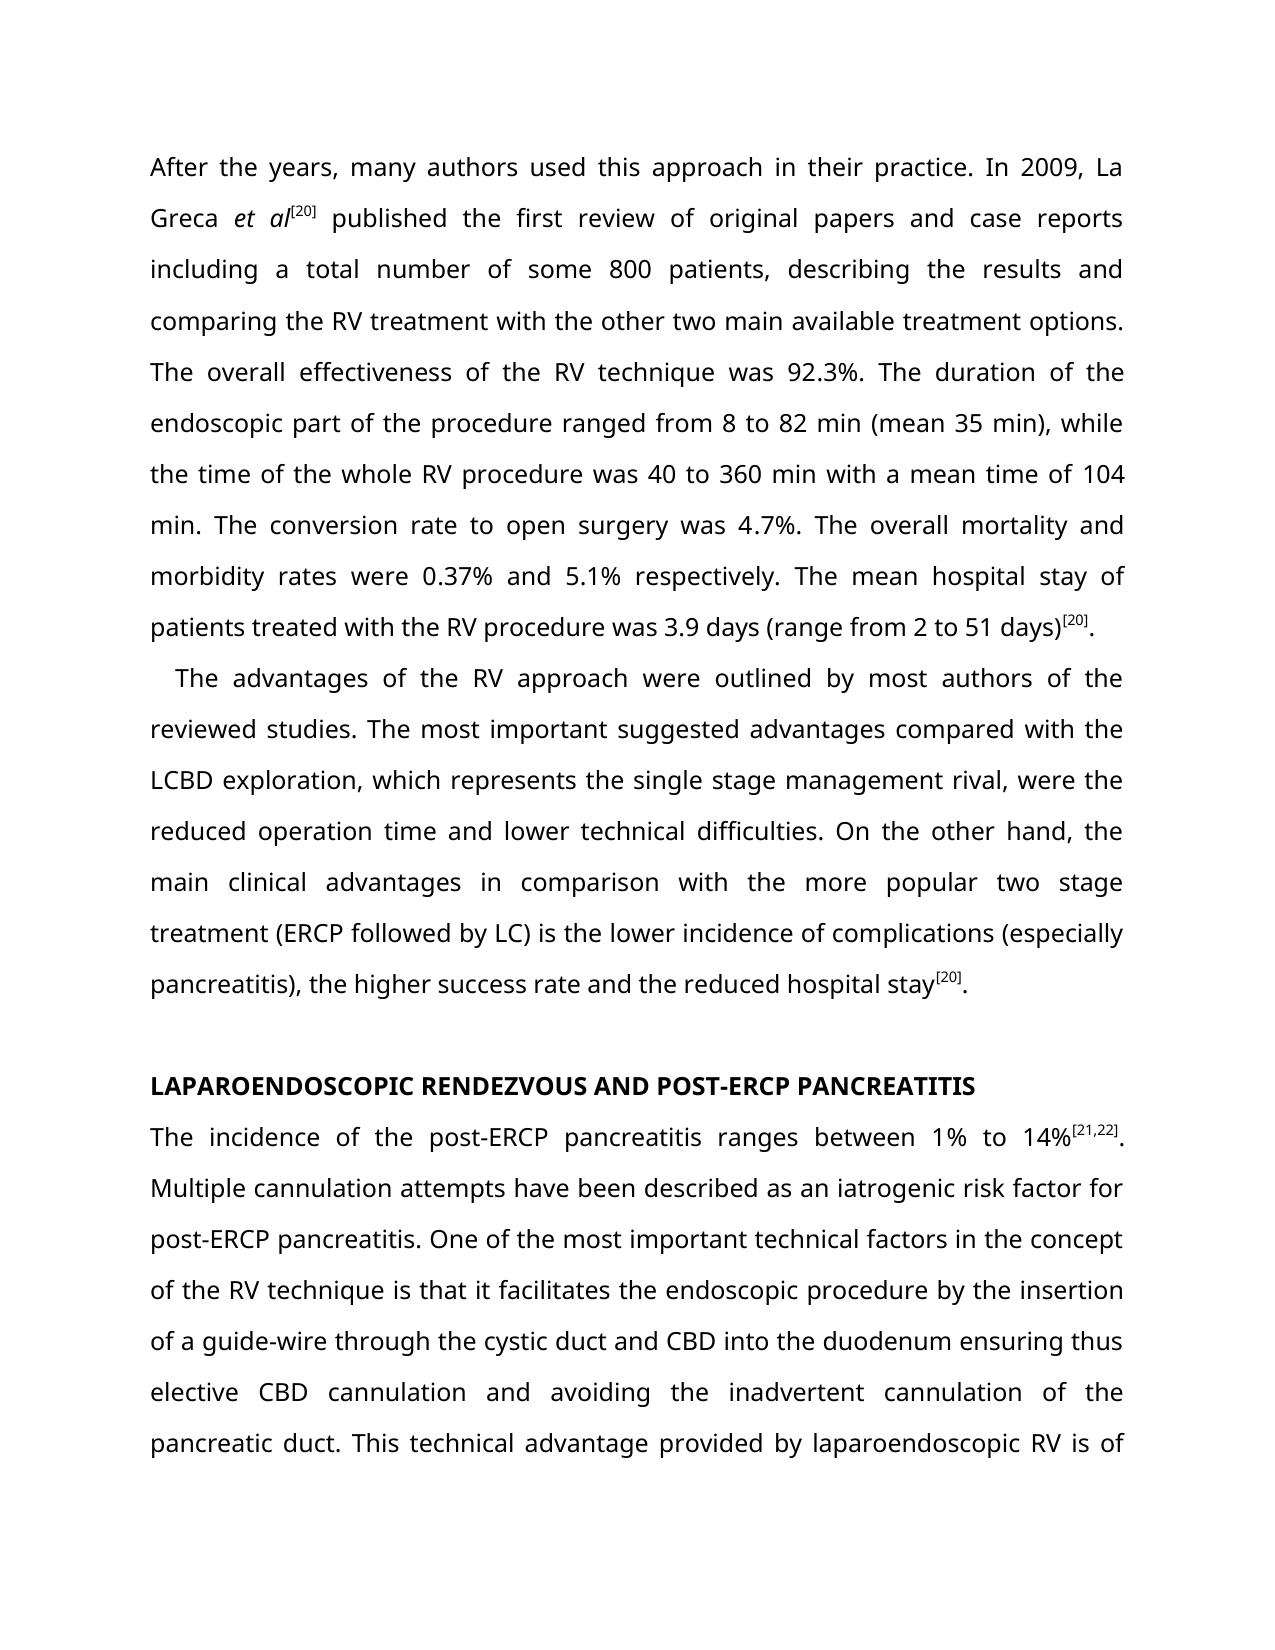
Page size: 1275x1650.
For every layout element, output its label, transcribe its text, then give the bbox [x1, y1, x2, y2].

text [150, 150, 1125, 643]
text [150, 1120, 1125, 1460]
text LAPAROENDOSCOPIC RENDEZVOUS AND POST-ERCP PANCREATITIS [150, 1069, 1125, 1103]
text The advantages of the RV approach were outlined by most authors of the reviewed studies. The most important suggested advantages compared with the LCBD exploration, which represents the single stage management rival, were the reduced operation time and lower technical difficulties. On the other hand, the main clinical advantages in comparison with the more popular two stage treatment (ERCP followed by LC) is the lower incidence of complications (especially pancreatitis), the higher success rate and the reduced hospital stay[20]. [150, 660, 1125, 1001]
